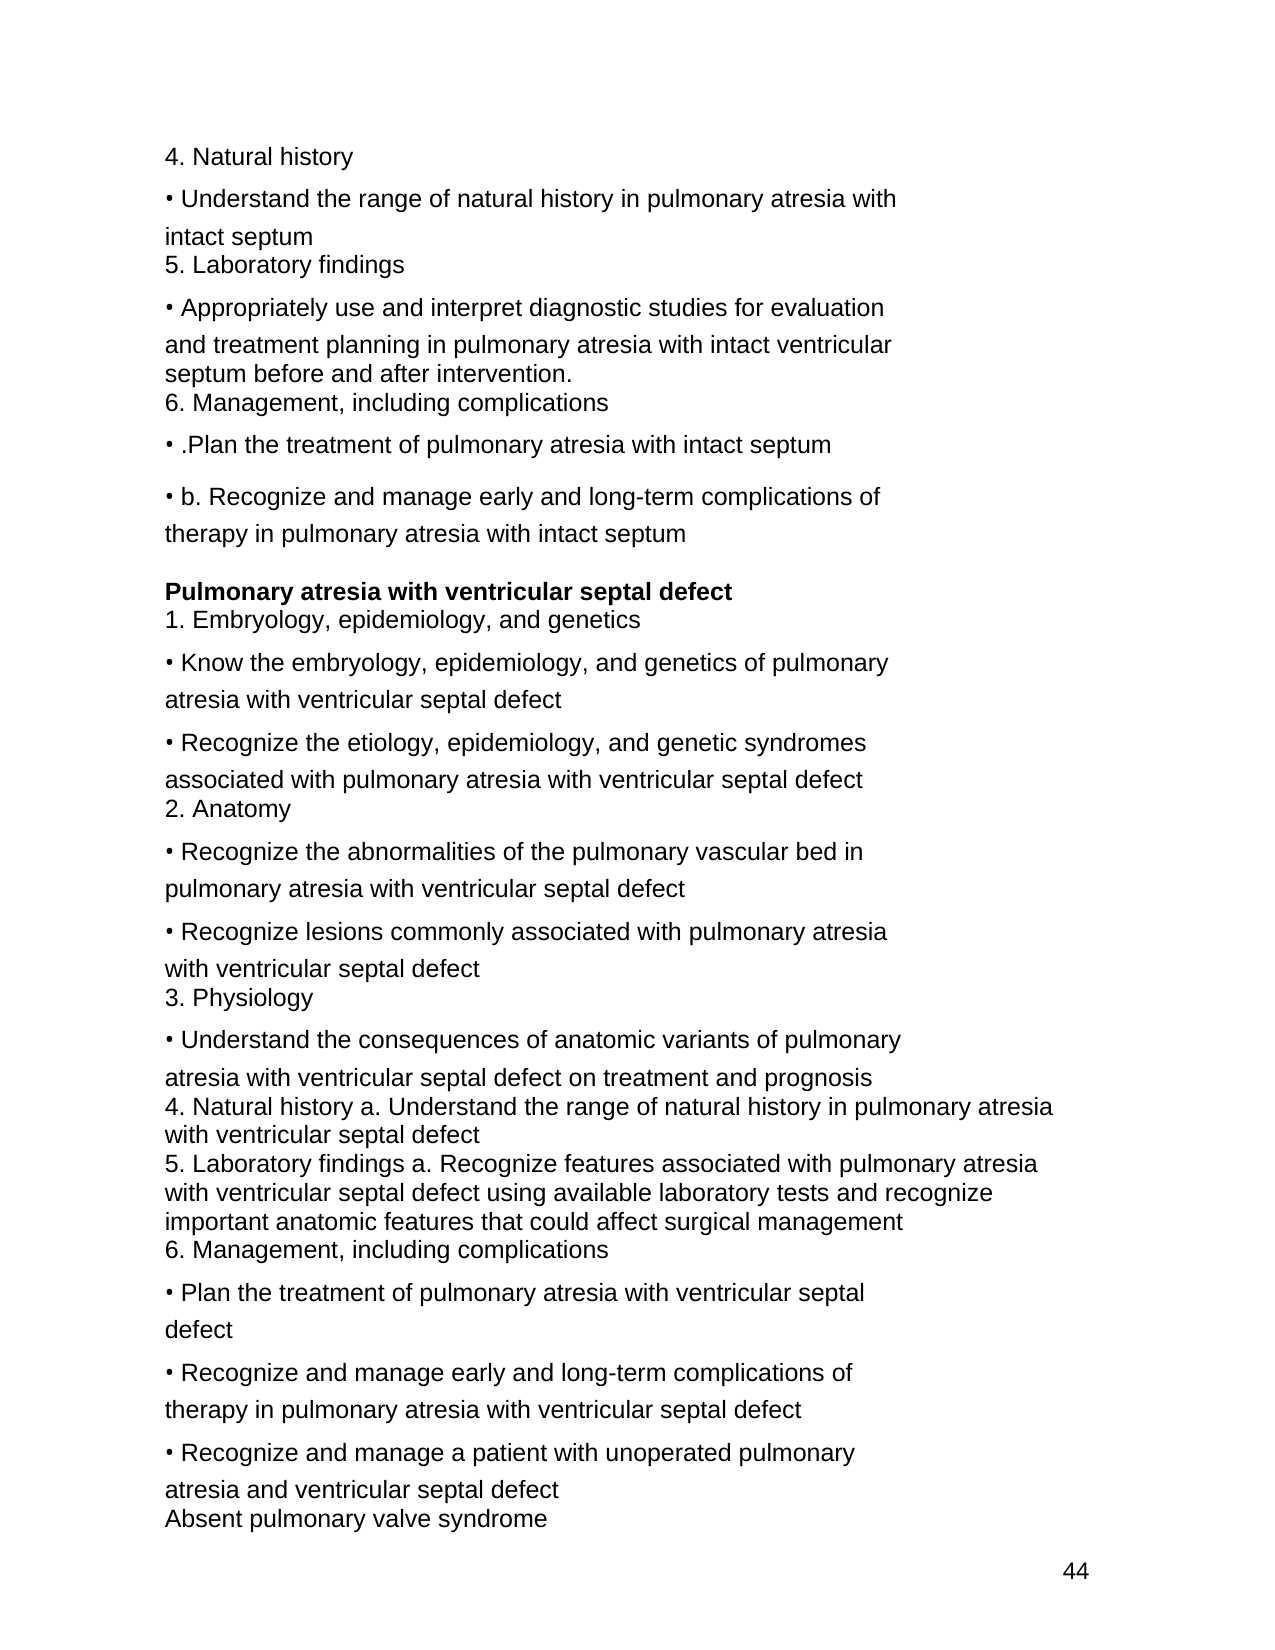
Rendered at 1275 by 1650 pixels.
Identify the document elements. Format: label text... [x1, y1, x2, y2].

text 5. Laboratory findings a. Recognize features associated with pulmonary atresia [164, 1149, 1110, 1178]
text atresia with ventricular septal defect [164, 685, 1110, 714]
text associated with pulmonary atresia with ventricular septal defect [164, 765, 1110, 794]
text • Understand the consequences of anatomic variants of pulmonary [164, 1012, 1110, 1063]
text 6. Management, including complications [164, 1235, 1110, 1264]
text • Recognize the etiology, epidemiology, and genetic syndromes [164, 714, 1110, 765]
text important anatomic features that could affect surgical management [164, 1207, 1110, 1235]
text • Recognize and manage a patient with unoperated pulmonary [164, 1424, 1110, 1475]
text • Recognize the abnormalities of the pulmonary vascular bed in [164, 823, 1110, 874]
text septum before and after intervention. [164, 359, 1110, 388]
text therapy in pulmonary atresia with ventricular septal defect [164, 1395, 1110, 1424]
text atresia and ventricular septal defect [164, 1475, 1110, 1504]
text pulmonary atresia with ventricular septal defect [164, 874, 1110, 903]
text 4. Natural history a. Understand the range of natural history in pulmonary atresia [164, 1092, 1110, 1120]
text defect [164, 1315, 1110, 1344]
text with ventricular septal defect [164, 1120, 1110, 1149]
text 4. Natural history [164, 142, 1110, 170]
text therapy in pulmonary atresia with intact septum [164, 519, 1110, 548]
text • Recognize and manage early and long-term complications of [164, 1344, 1110, 1395]
text with ventricular septal defect [164, 954, 1110, 983]
text • Recognize lesions commonly associated with pulmonary atresia [164, 903, 1110, 954]
text intact septum [164, 222, 1110, 250]
text Absent pulmonary valve syndrome [164, 1504, 1110, 1533]
text atresia with ventricular septal defect on treatment and prognosis [164, 1063, 1110, 1092]
text Pulmonary atresia with ventricular septal defect [164, 577, 1110, 605]
text and treatment planning in pulmonary atresia with intact ventricular [164, 330, 1110, 359]
text 5. Laboratory findings [164, 250, 1110, 279]
text • Plan the treatment of pulmonary atresia with ventricular septal [164, 1264, 1110, 1315]
text • Appropriately use and interpret diagnostic studies for evaluation [164, 279, 1110, 330]
text with ventricular septal defect using available laboratory tests and recognize [164, 1178, 1110, 1207]
text • Know the embryology, epidemiology, and genetics of pulmonary [164, 634, 1110, 685]
text • Understand the range of natural history in pulmonary atresia with [164, 170, 1110, 222]
text 2. Anatomy [164, 794, 1110, 823]
text 6. Management, including complications [164, 388, 1110, 417]
text 3. Physiology [164, 983, 1110, 1012]
text 1. Embryology, epidemiology, and genetics [164, 605, 1110, 634]
text • b. Recognize and manage early and long-term complications of [164, 468, 1110, 519]
text • .Plan the treatment of pulmonary atresia with intact septum [164, 417, 1110, 468]
